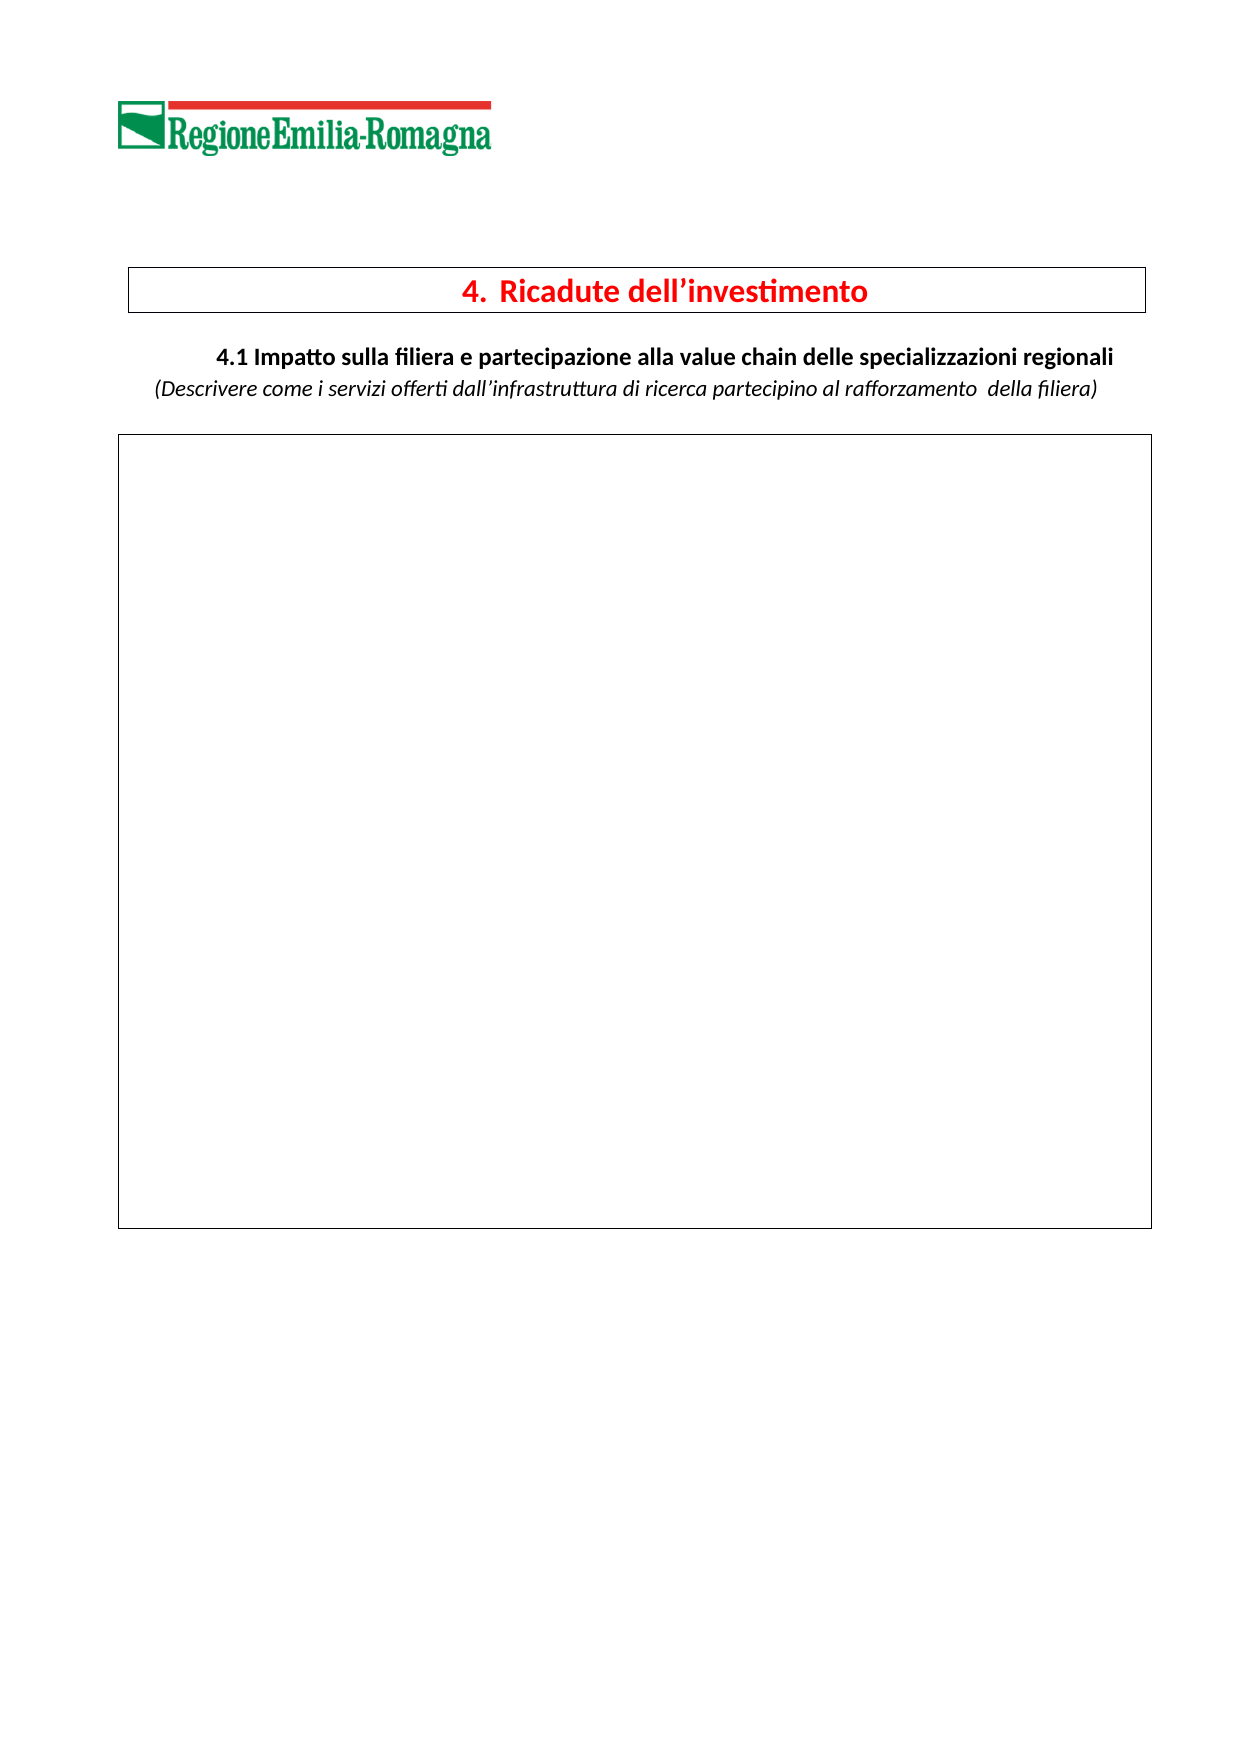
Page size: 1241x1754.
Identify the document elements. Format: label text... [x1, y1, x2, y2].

table_header [119, 435, 1151, 1228]
text (Descrivere come i servizi offerti dall’infrastruttura di ricerca partecipino al rafforzamento della filiera) [118, 372, 1137, 403]
list Impatto sulla filiera e partecipazione alla value chain delle specializzazioni regionali [193, 340, 1137, 372]
list Ricadute dell’investimento [129, 268, 1145, 312]
picture [118, 101, 492, 156]
